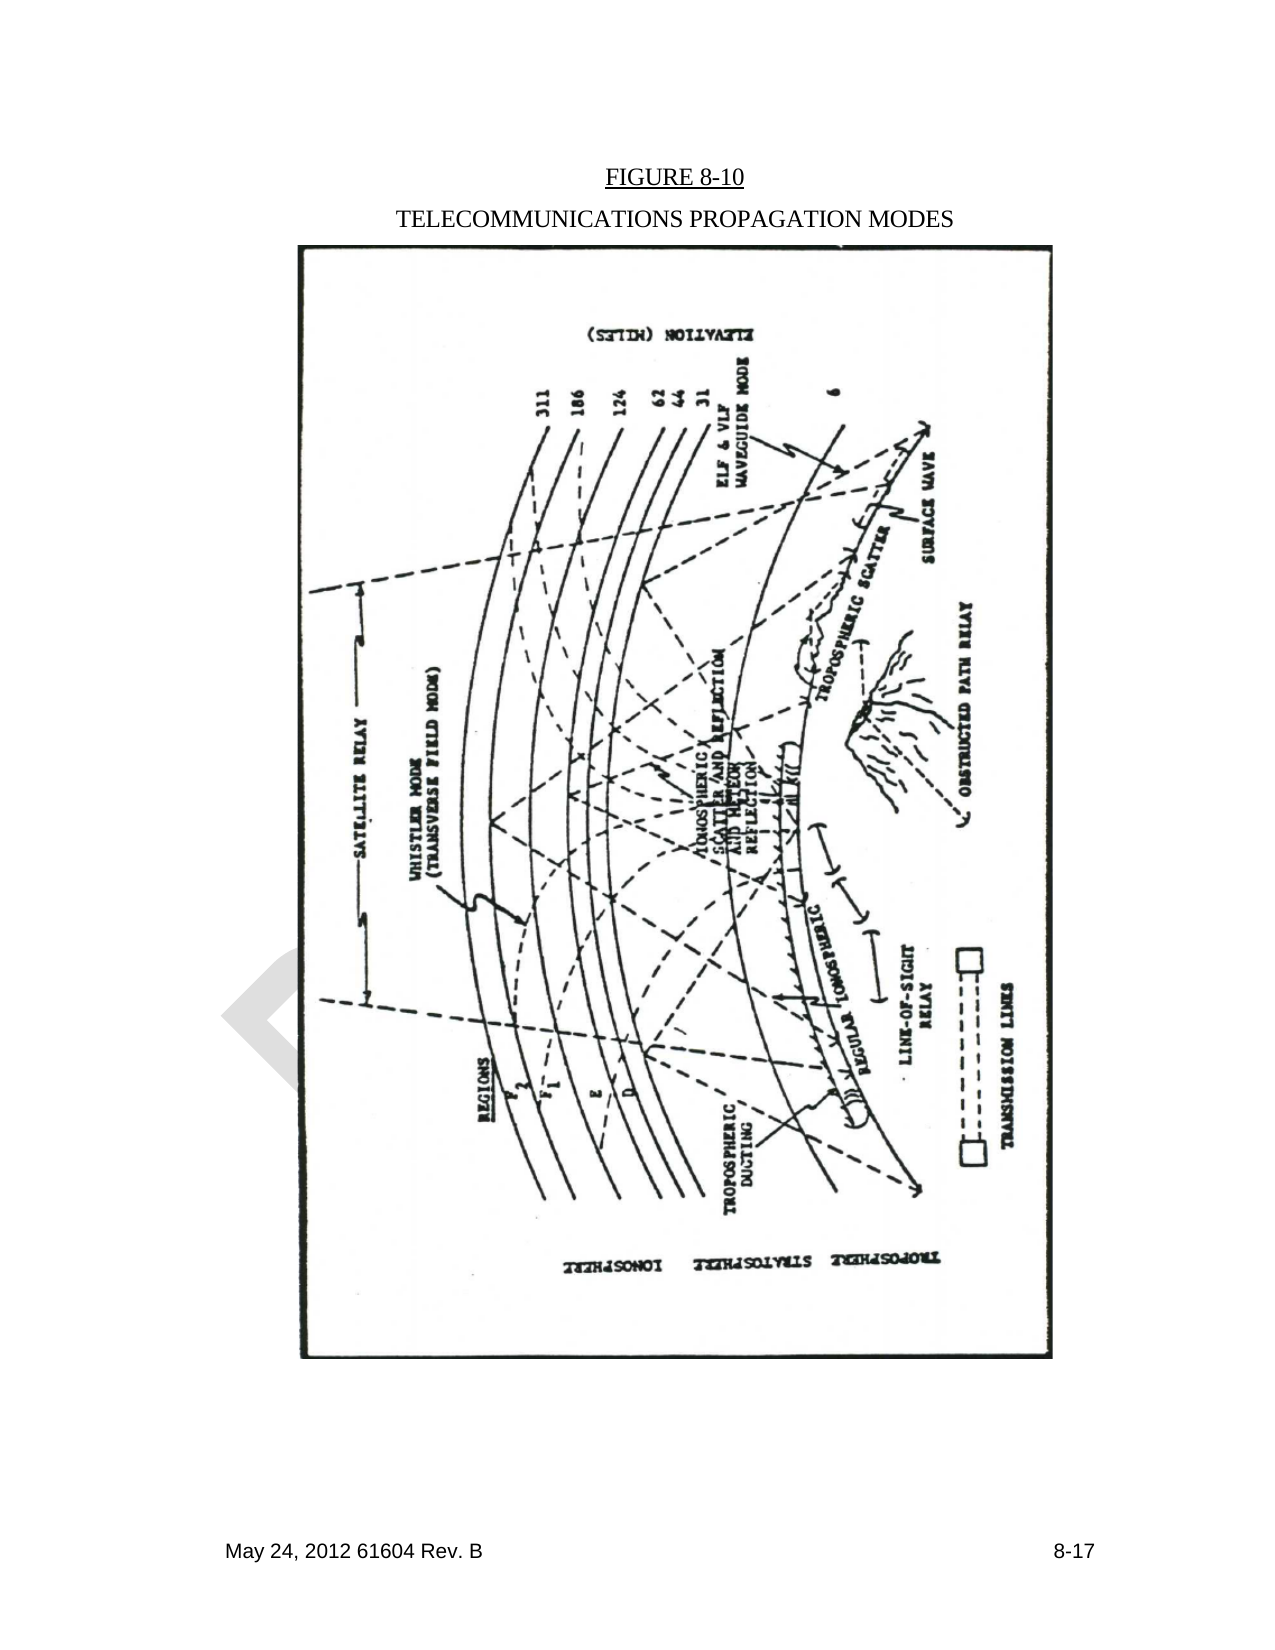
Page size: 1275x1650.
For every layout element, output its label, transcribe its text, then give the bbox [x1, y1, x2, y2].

text FIGURE 8-10 [225, 162, 1125, 191]
text TELECOMMUNICATIONS PROPAGATION MODES [225, 204, 1125, 232]
